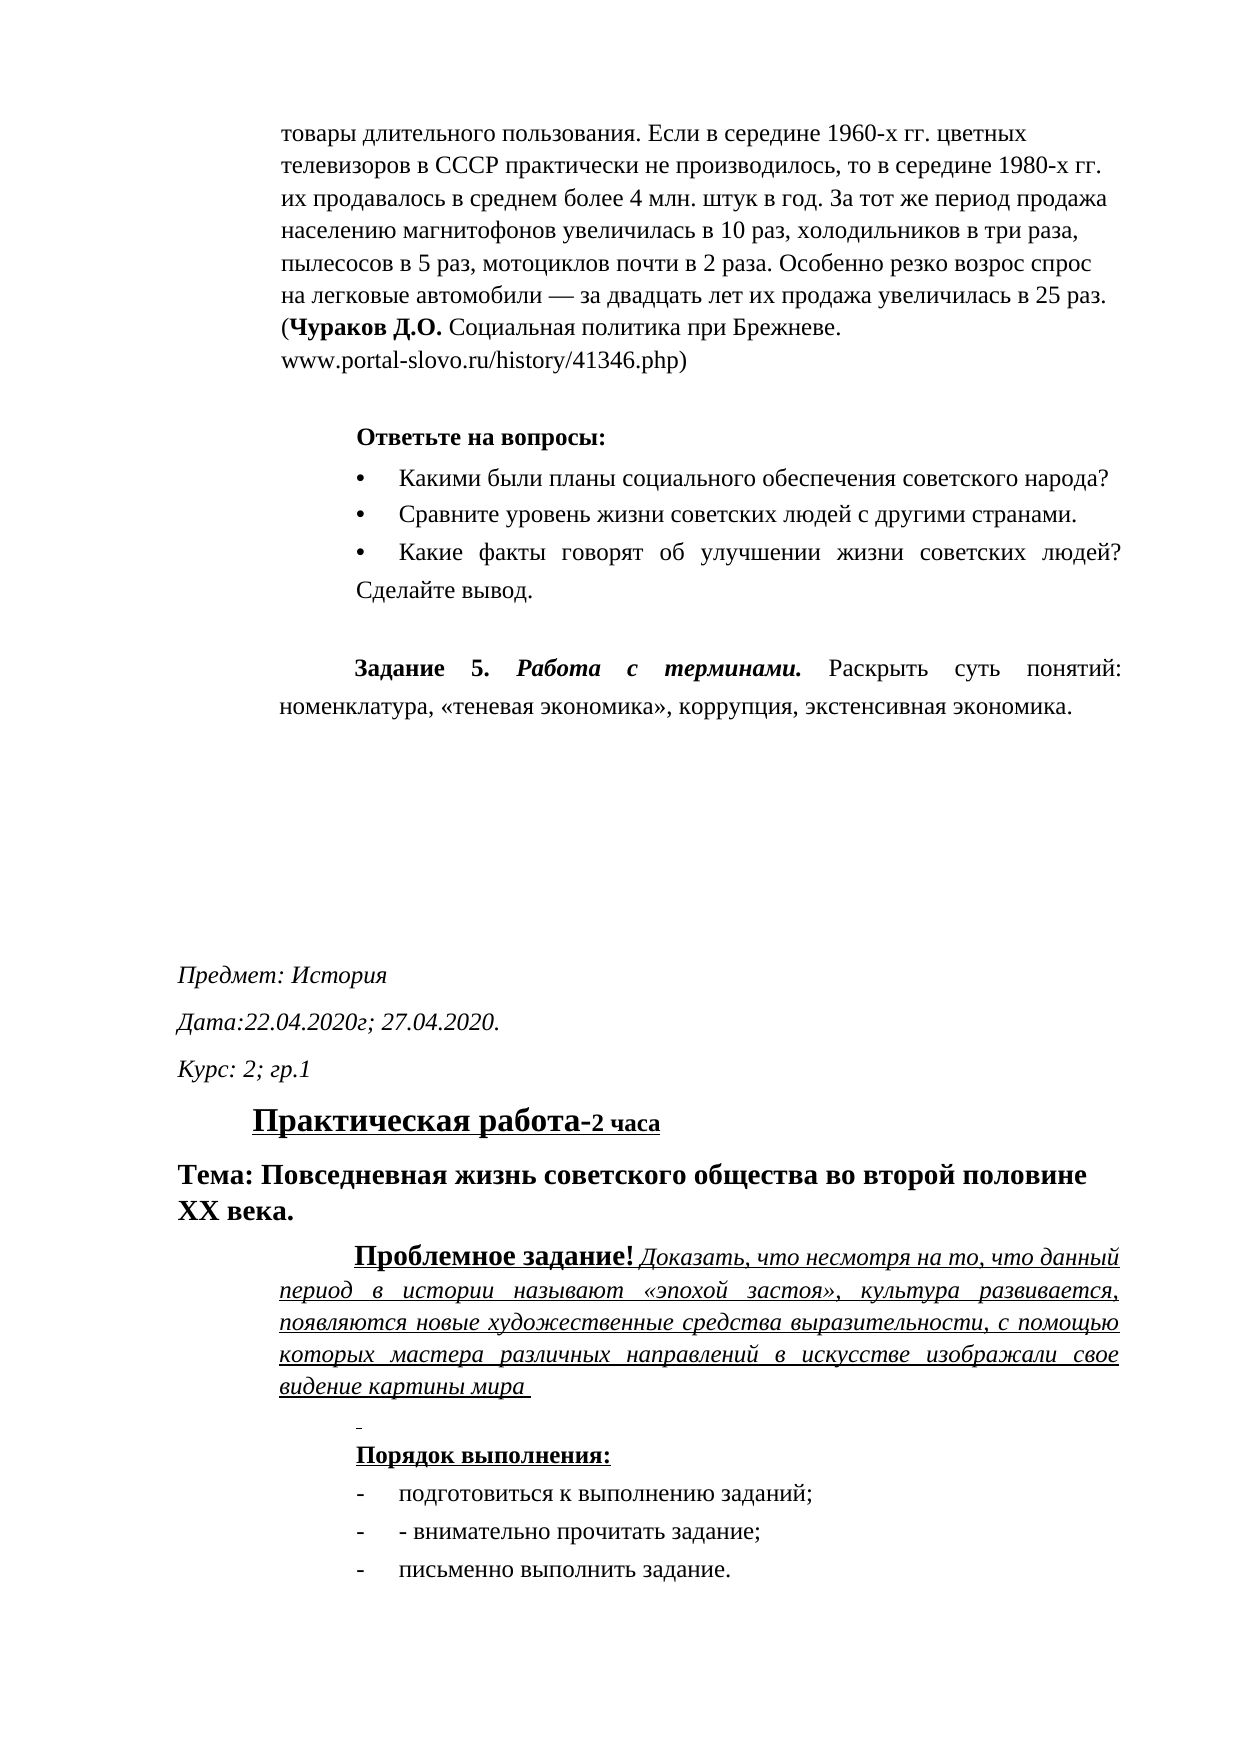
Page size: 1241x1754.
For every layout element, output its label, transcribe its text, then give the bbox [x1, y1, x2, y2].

list - внимательно прочитать задание; [356, 1516, 897, 1545]
text Задание 5. Работа с терминами. Раскрыть суть понятий: номенклатура, «теневая экономика», коррупция, экстенсивная экономика. [279, 653, 1122, 720]
list Сравните уровень жизни советских людей с другими странами. [356, 498, 1122, 527]
list Какие факты говорят об улучшении жизни советских людей? Сделайте вывод. [356, 537, 1122, 604]
text Предмет: История [177, 960, 1122, 989]
text Ответьте на вопросы: [356, 422, 1122, 451]
list Какими были планы социального обеспечения советского народа? [356, 463, 1122, 491]
text Проблемное задание! Доказать, что несмотря на то, что данный период в истории называют «эпохой застоя», культура развивается, появляются новые художественные средства выразительности, с помощью которых мастера различных направлений в искусстве изображали свое видение картины мира [279, 1238, 1122, 1400]
text Курс: 2; гр.1 [177, 1054, 1122, 1082]
list письменно выполнить задание. [356, 1554, 897, 1583]
text Порядок выполнения: [281, 1440, 1122, 1468]
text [281, 118, 1121, 374]
list Практическая работа-2 часа [252, 1100, 1122, 1139]
text Тема: Повседневная жизнь советского общества во второй половине XX века. [177, 1157, 1122, 1227]
text Дата:22.04.2020г; 27.04.2020. [177, 1007, 1122, 1036]
list подготовиться к выполнению заданий; [356, 1478, 897, 1507]
